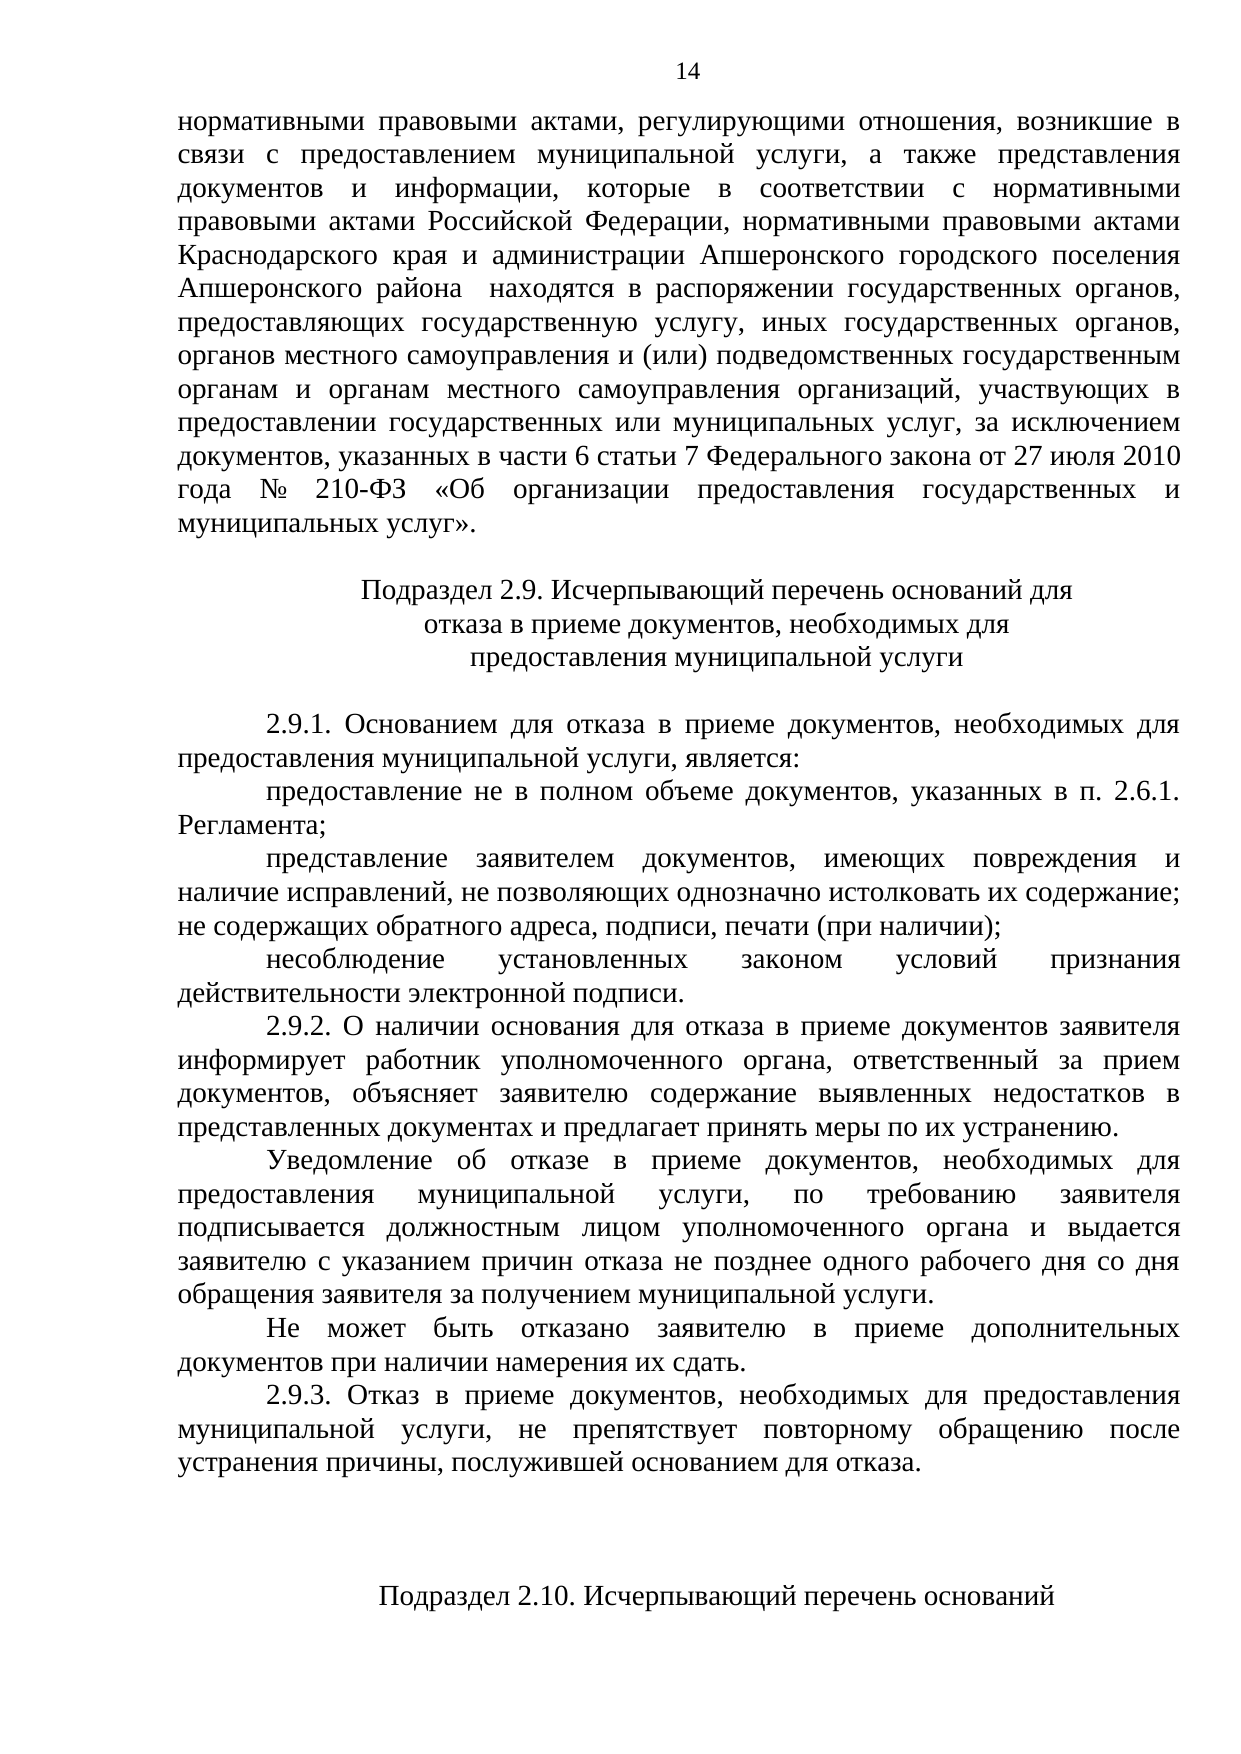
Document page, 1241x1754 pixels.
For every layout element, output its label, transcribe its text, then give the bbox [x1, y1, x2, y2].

text представление заявителем документов, имеющих повреждения и наличие исправлений, не позволяющих однозначно истолковать их содержание; не содержащих обратного адреса, подписи, печати (при наличии); [177, 841, 1181, 941]
text отказа в приеме документов, необходимых для [177, 606, 1181, 639]
text Уведомление об отказе в приеме документов, необходимых для предоставления муниципальной услуги, по требованию заявителя подписывается должностным лицом уполномоченного органа и выдается заявителю с указанием причин отказа не позднее одного рабочего дня со дня обращения заявителя за получением муниципальной услуги. [177, 1142, 1181, 1310]
text 2.9.3. Отказ в приеме документов, необходимых для предоставления муниципальной услуги, не препятствует повторному обращению после устранения причины, послужившей основанием для отказа. [177, 1377, 1181, 1478]
text 2.9.1. Основанием для отказа в приеме документов, необходимых для предоставления муниципальной услуги, является: [177, 706, 1181, 773]
text Подраздел 2.9. Исчерпывающий перечень оснований для [177, 572, 1181, 606]
text 2.9.2. О наличии основания для отказа в приеме документов заявителя информирует работник уполномоченного органа, ответственный за прием документов, объясняет заявителю содержание выявленных недостатков в представленных документах и предлагает принять меры по их устранению. [177, 1008, 1181, 1142]
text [177, 103, 1181, 539]
text Подраздел 2.10. Исчерпывающий перечень оснований [177, 1578, 1181, 1612]
text предоставление не в полном объеме документов, указанных в п. 2.6.1. Регламента; [177, 773, 1181, 841]
text предоставления муниципальной услуги [177, 639, 1181, 673]
text несоблюдение установленных законом условий признания действительности электронной подписи. [177, 941, 1181, 1008]
text Не может быть отказано заявителю в приеме дополнительных документов при наличии намерения их сдать. [177, 1310, 1181, 1377]
